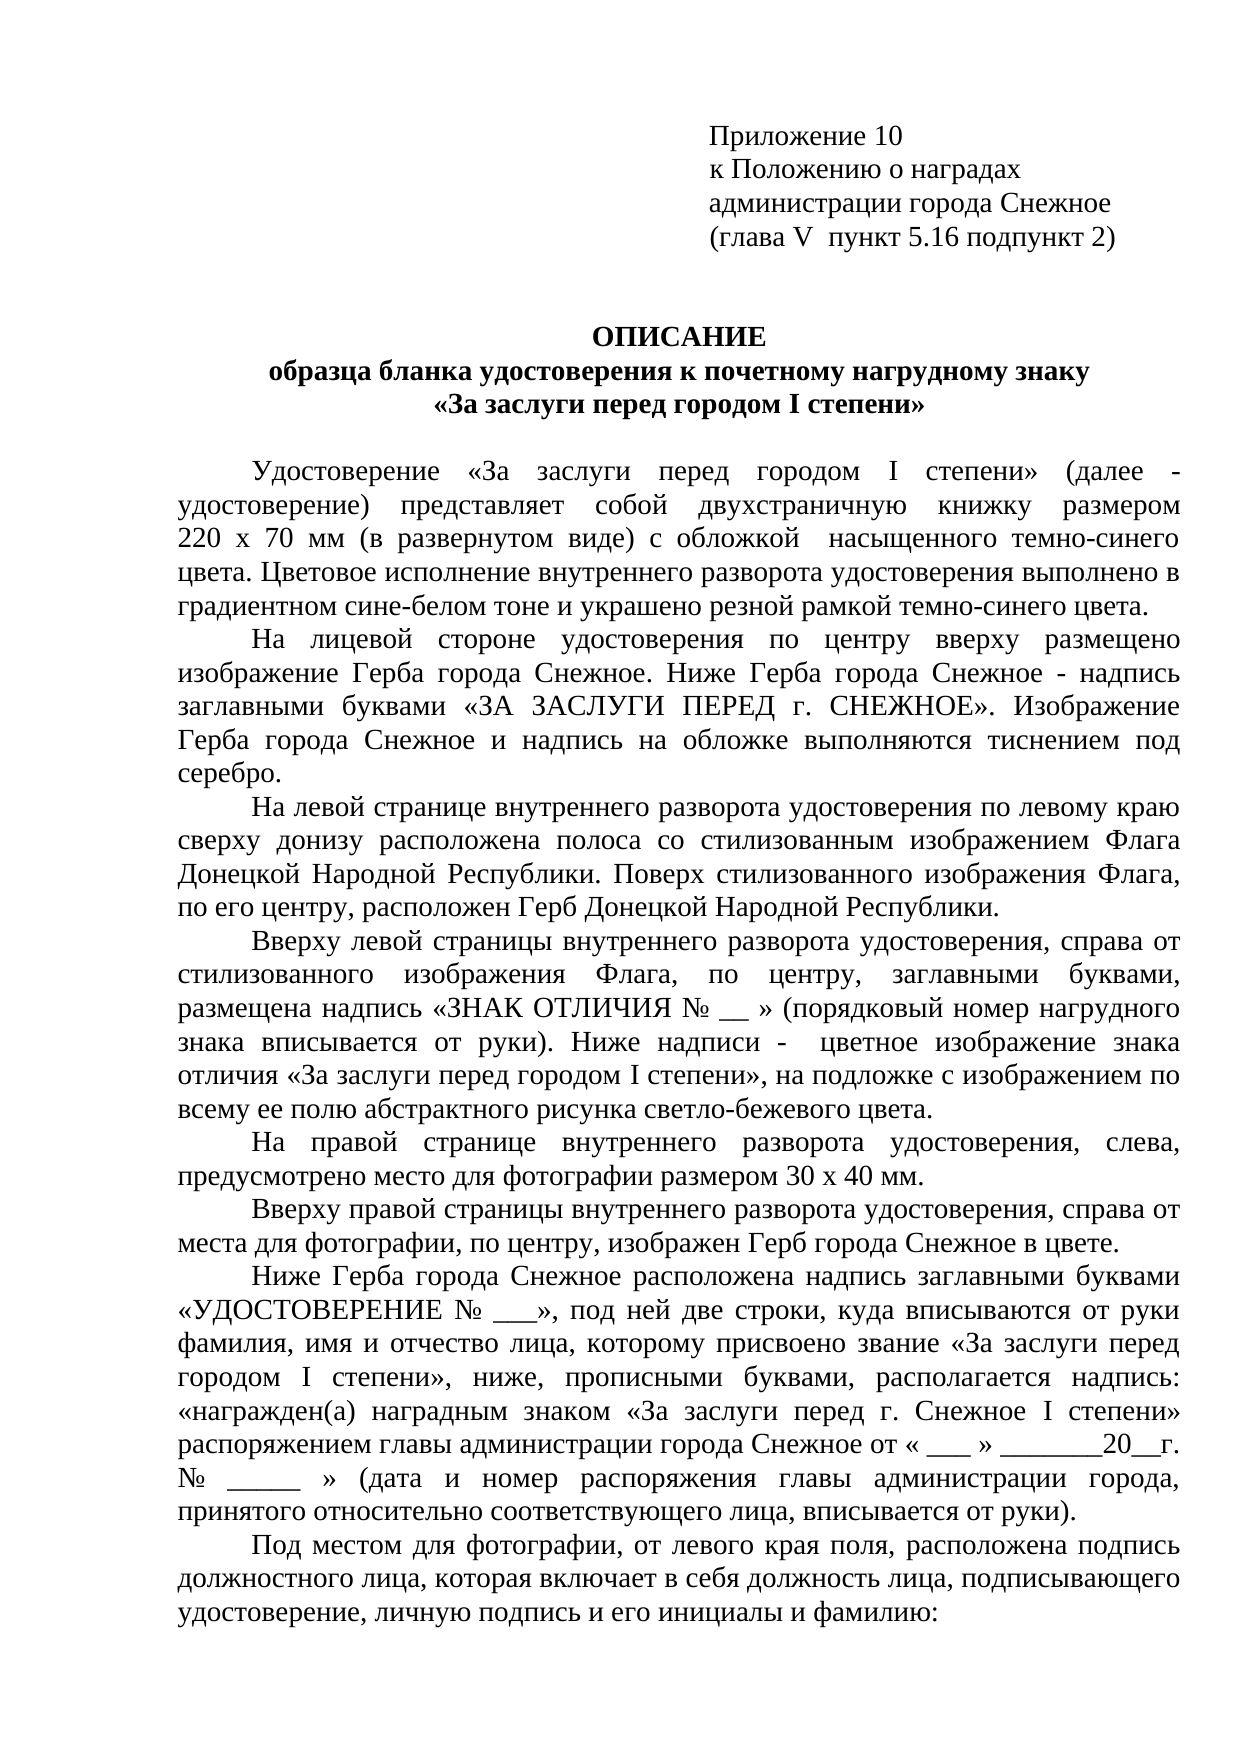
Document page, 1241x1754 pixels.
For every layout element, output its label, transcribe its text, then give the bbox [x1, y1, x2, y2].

text образца бланка удостоверения к почетному нагрудному знаку [177, 353, 1181, 386]
text к Положению о наградах администрации города Снежное [709, 152, 1211, 219]
text Вверху правой страницы внутреннего разворота удостоверения, справа от места для фотографии, по центру, изображен Герб города Снежное в цвете. [177, 1191, 1181, 1258]
text Под местом для фотографии, от левого края поля, расположена подпись должностного лица, которая включает в себя должность лица, подписывающего удостоверение, личную подпись и его инициалы и фамилию: [177, 1527, 1181, 1627]
text На правой странице внутреннего разворота удостоверения, слева, предусмотрено место для фотографии размером 30 х 40 мм. [177, 1124, 1181, 1191]
text На левой странице внутреннего разворота удостоверения по левому краю сверху донизу расположена полоса со стилизованным изображением Флага Донецкой Народной Республики. Поверх стилизованного изображения Флага, по его центру, расположен Герб Донецкой Народной Республики. [177, 789, 1181, 923]
text (глава V пункт 5.16 подпункт 2) [709, 219, 1211, 252]
text «За заслуги перед городом I степени» [177, 386, 1181, 420]
text Ниже Герба города Снежное расположена надпись заглавными буквами «УДОСТОВЕРЕНИЕ № ___», под ней две строки, куда вписываются от руки фамилия, имя и отчество лица, которому присвоено звание «За заслуги перед городом I степени», ниже, прописными буквами, располагается надпись: «награжден(а) наградным знаком «За заслуги перед г. Снежное I степени» распоряжением главы администрации города Снежное от « ___ » _______20__г. № _____ » (дата и номер распоряжения главы администрации города, принятого относительно соответствующего лица, вписывается от руки). [177, 1258, 1181, 1527]
text На лицевой стороне удостоверения по центру вверху размещено изображение Герба города Снежное. Ниже Герба города Снежное - надпись заглавными буквами «ЗА ЗАСЛУГИ ПЕРЕД г. СНЕЖНОЕ». Изображение Герба города Снежное и надпись на обложке выполняются тиснением под серебро. [177, 621, 1181, 789]
text ОПИСАНИЕ [177, 319, 1181, 353]
text Вверху левой страницы внутреннего разворота удостоверения, справа от стилизованного изображения Флага, по центру, заглавными буквами, размещена надпись «ЗНАК ОТЛИЧИЯ № __ » (порядковый номер нагрудного знака вписывается от руки). Ниже надписи - цветное изображение знака отличия «За заслуги перед городом I степени», на подложке с изображением по всему ее полю абстрактного рисунка светло-бежевого цвета. [177, 923, 1181, 1124]
text Приложение 10 [693, 118, 1181, 152]
text Удостоверение «За заслуги перед городом I степени» (далее - удостоверение) представляет собой двухстраничную книжку размером 220 х 70 мм (в развернутом виде) с обложкой насыщенного темно-синего цвета. Цветовое исполнение внутреннего разворота удостоверения выполнено в градиентном сине-белом тоне и украшено резной рамкой темно-синего цвета. [177, 453, 1181, 621]
